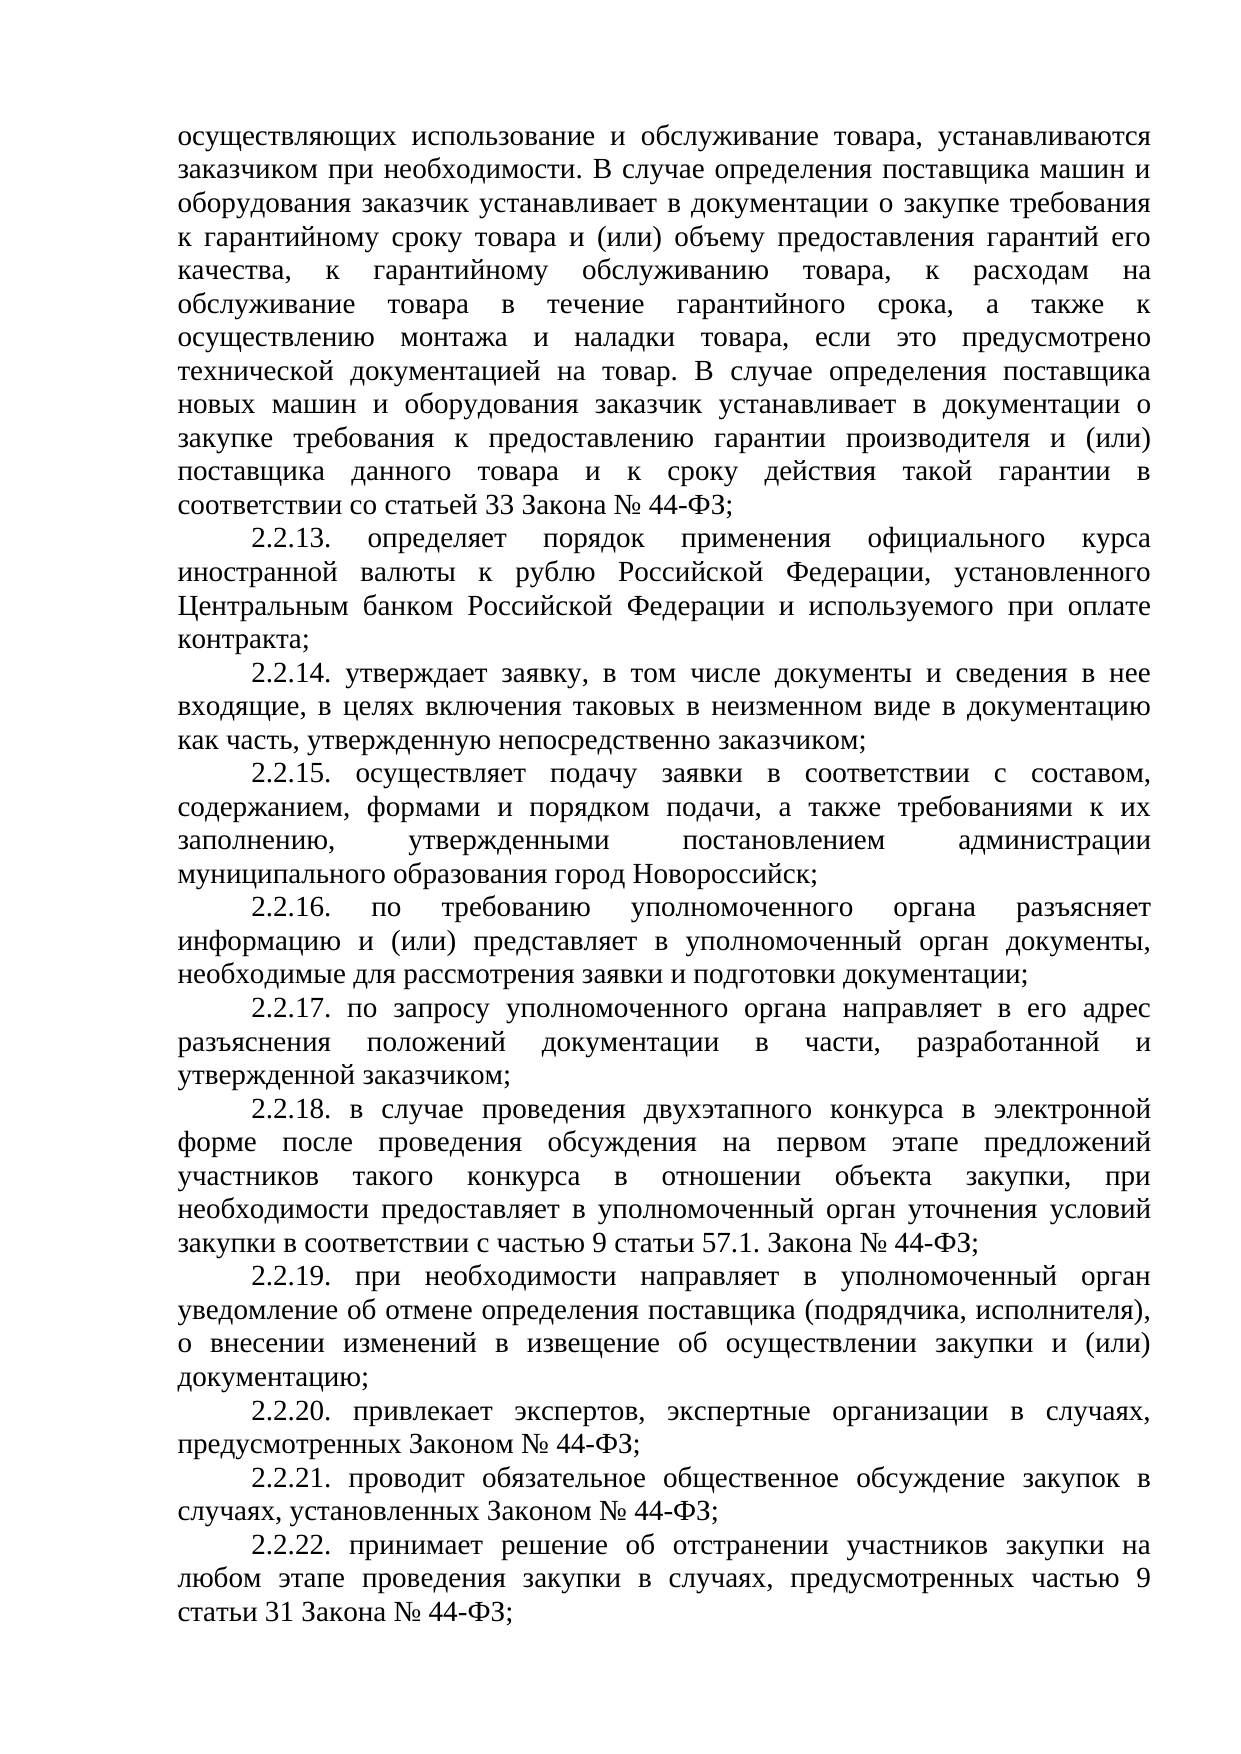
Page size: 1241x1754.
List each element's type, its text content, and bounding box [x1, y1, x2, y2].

text 2.2.20. привлекает экспертов, экспертные организации в случаях, предусмотренных Законом № 44-ФЗ; [177, 1393, 1152, 1460]
text 2.2.13. определяет порядок применения официального курса иностранной валюты к рублю Российской Федерации, установленного Центральным банком Российской Федерации и используемого при оплате контракта; [177, 521, 1152, 655]
text 2.2.17. по запросу уполномоченного органа направляет в его адрес разъяснения положений документации в части, разработанной и утвержденной заказчиком; [177, 990, 1152, 1091]
text 2.2.21. проводит обязательное общественное обсуждение закупок в случаях, установленных Законом № 44-ФЗ; [177, 1460, 1152, 1527]
text 2.2.22. принимает решение об отстранении участников закупки на любом этапе проведения закупки в случаях, предусмотренных частью 9 статьи 31 Закона № 44-ФЗ; [177, 1527, 1152, 1627]
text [177, 118, 1152, 521]
text 2.2.18. в случае проведения двухэтапного конкурса в электронной форме после проведения обсуждения на первом этапе предложений участников такого конкурса в отношении объекта закупки, при необходимости предоставляет в уполномоченный орган уточнения условий закупки в соответствии с частью 9 статьи 57.1. Закона № 44-ФЗ; [177, 1091, 1152, 1258]
text 2.2.15. осуществляет подачу заявки в соответствии с составом, содержанием, формами и порядком подачи, а также требованиями к их заполнению, утвержденными постановлением администрации муниципального образования город Новороссийск; [177, 755, 1152, 889]
text 2.2.14. утверждает заявку, в том числе документы и сведения в нее входящие, в целях включения таковых в неизменном виде в документацию как часть, утвержденную непосредственно заказчиком; [177, 655, 1152, 755]
text 2.2.16. по требованию уполномоченного органа разъясняет информацию и (или) представляет в уполномоченный орган документы, необходимые для рассмотрения заявки и подготовки документации; [177, 889, 1152, 990]
text 2.2.19. при необходимости направляет в уполномоченный орган уведомление об отмене определения поставщика (подрядчика, исполнителя), о внесении изменений в извещение об осуществлении закупки и (или) документацию; [177, 1258, 1152, 1393]
